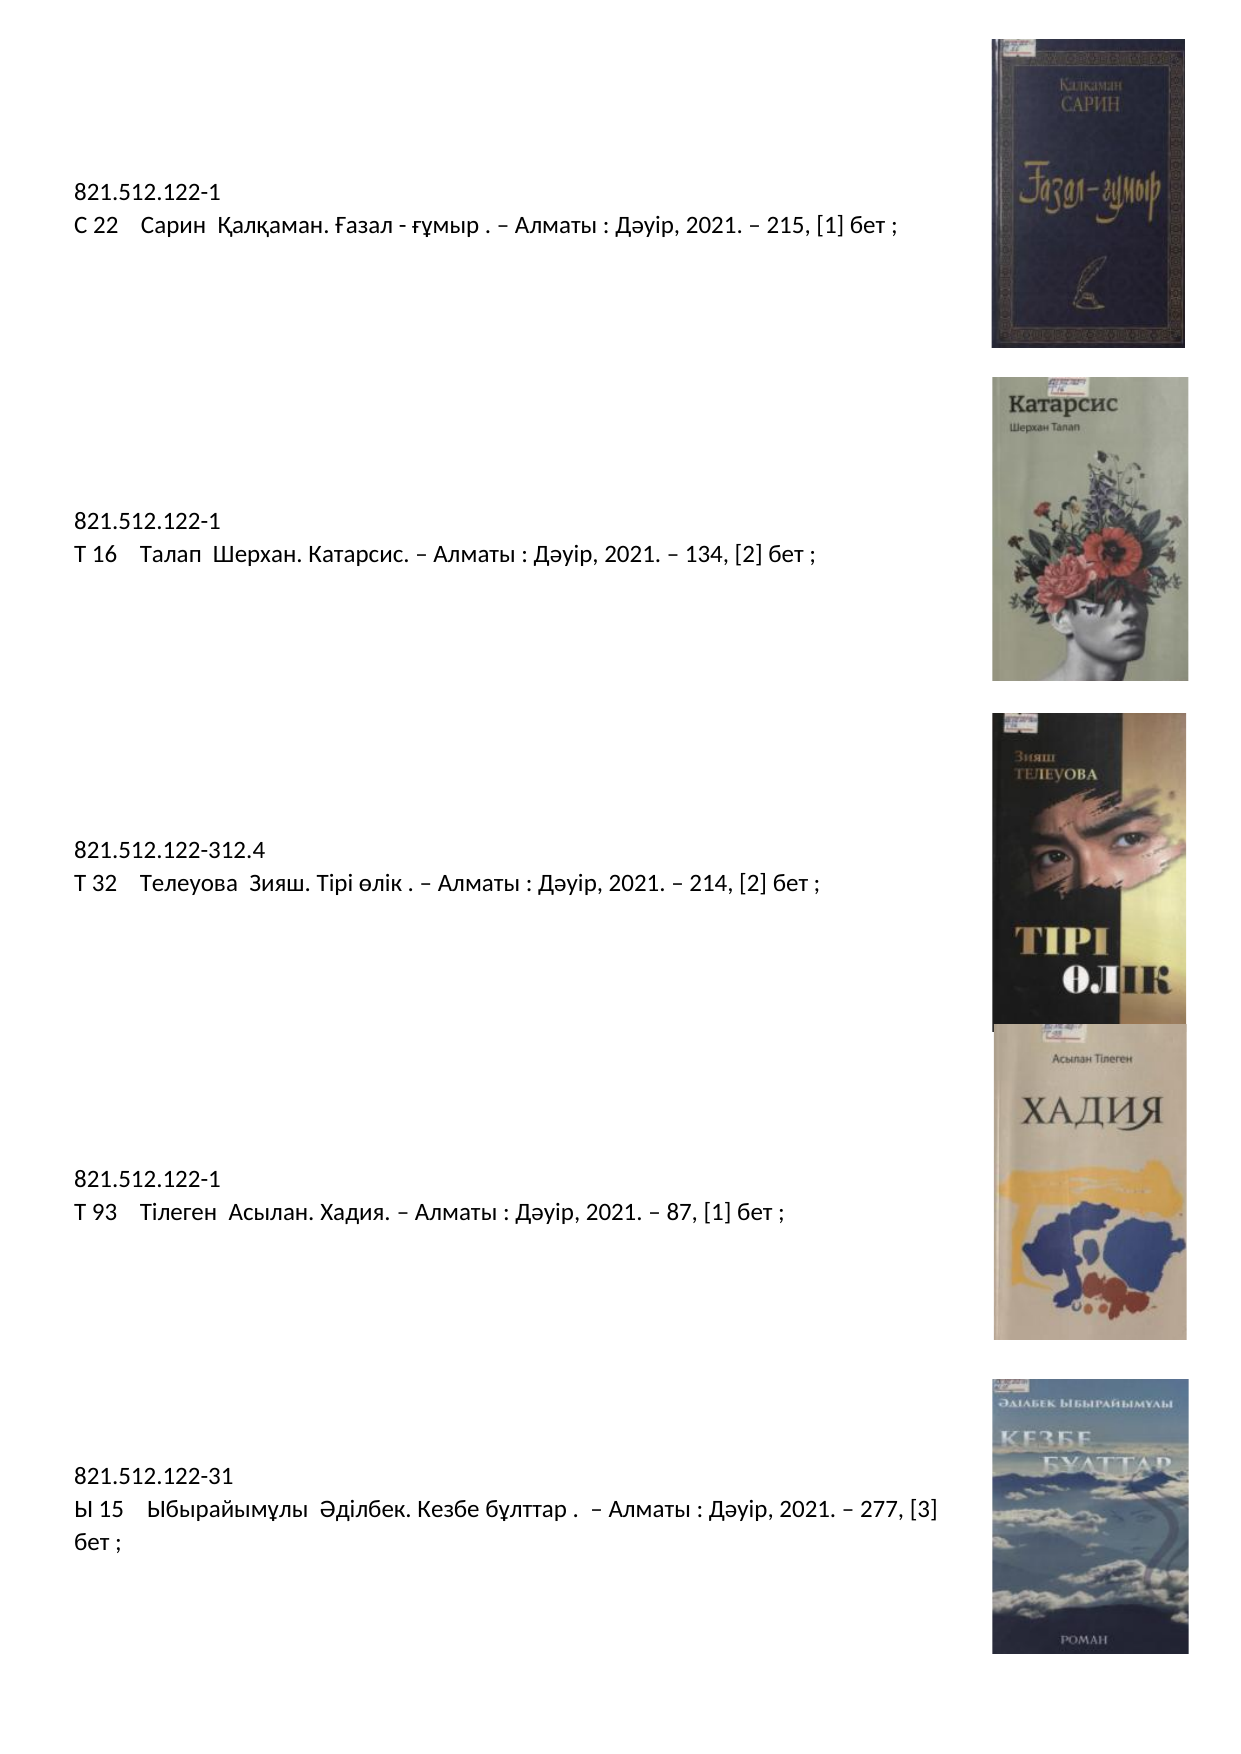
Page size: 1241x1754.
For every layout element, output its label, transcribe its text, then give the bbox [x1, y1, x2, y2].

text Т 16 Талап Шерхан. Катарсис. – Алматы : Дәуір, 2021. – 134, [2] бет ; [74, 538, 992, 569]
text Т 93 Тілеген Асылан. Хадия. – Алматы : Дәуір, 2021. – 87, [1] бет ; [74, 1196, 993, 1227]
text С 22 Сарин Қалқаман. Ғазал - ғұмыр . – Алматы : Дәуір, 2021. – 215, [1] бет ; [74, 209, 991, 239]
text 821.512.122-31 [74, 1460, 992, 1490]
picture [992, 1379, 1189, 1654]
picture [991, 39, 1185, 348]
text Т 32 Телеуова Зияш. Тірі өлік . – Алматы : Дәуір, 2021. – 214, [2] бет ; [74, 867, 992, 898]
text 821.512.122-1 [74, 176, 991, 207]
text Ы 15 Ыбырайымұлы Әділбек. Кезбе бұлттар . – Алматы : Дәуір, 2021. – 277, [3] бет ; [74, 1493, 992, 1556]
text 821.512.122-312.4 [74, 834, 992, 865]
picture [992, 713, 1187, 1340]
text 821.512.122-1 [74, 505, 992, 536]
text 821.512.122-1 [74, 1163, 993, 1194]
picture [992, 377, 1189, 681]
